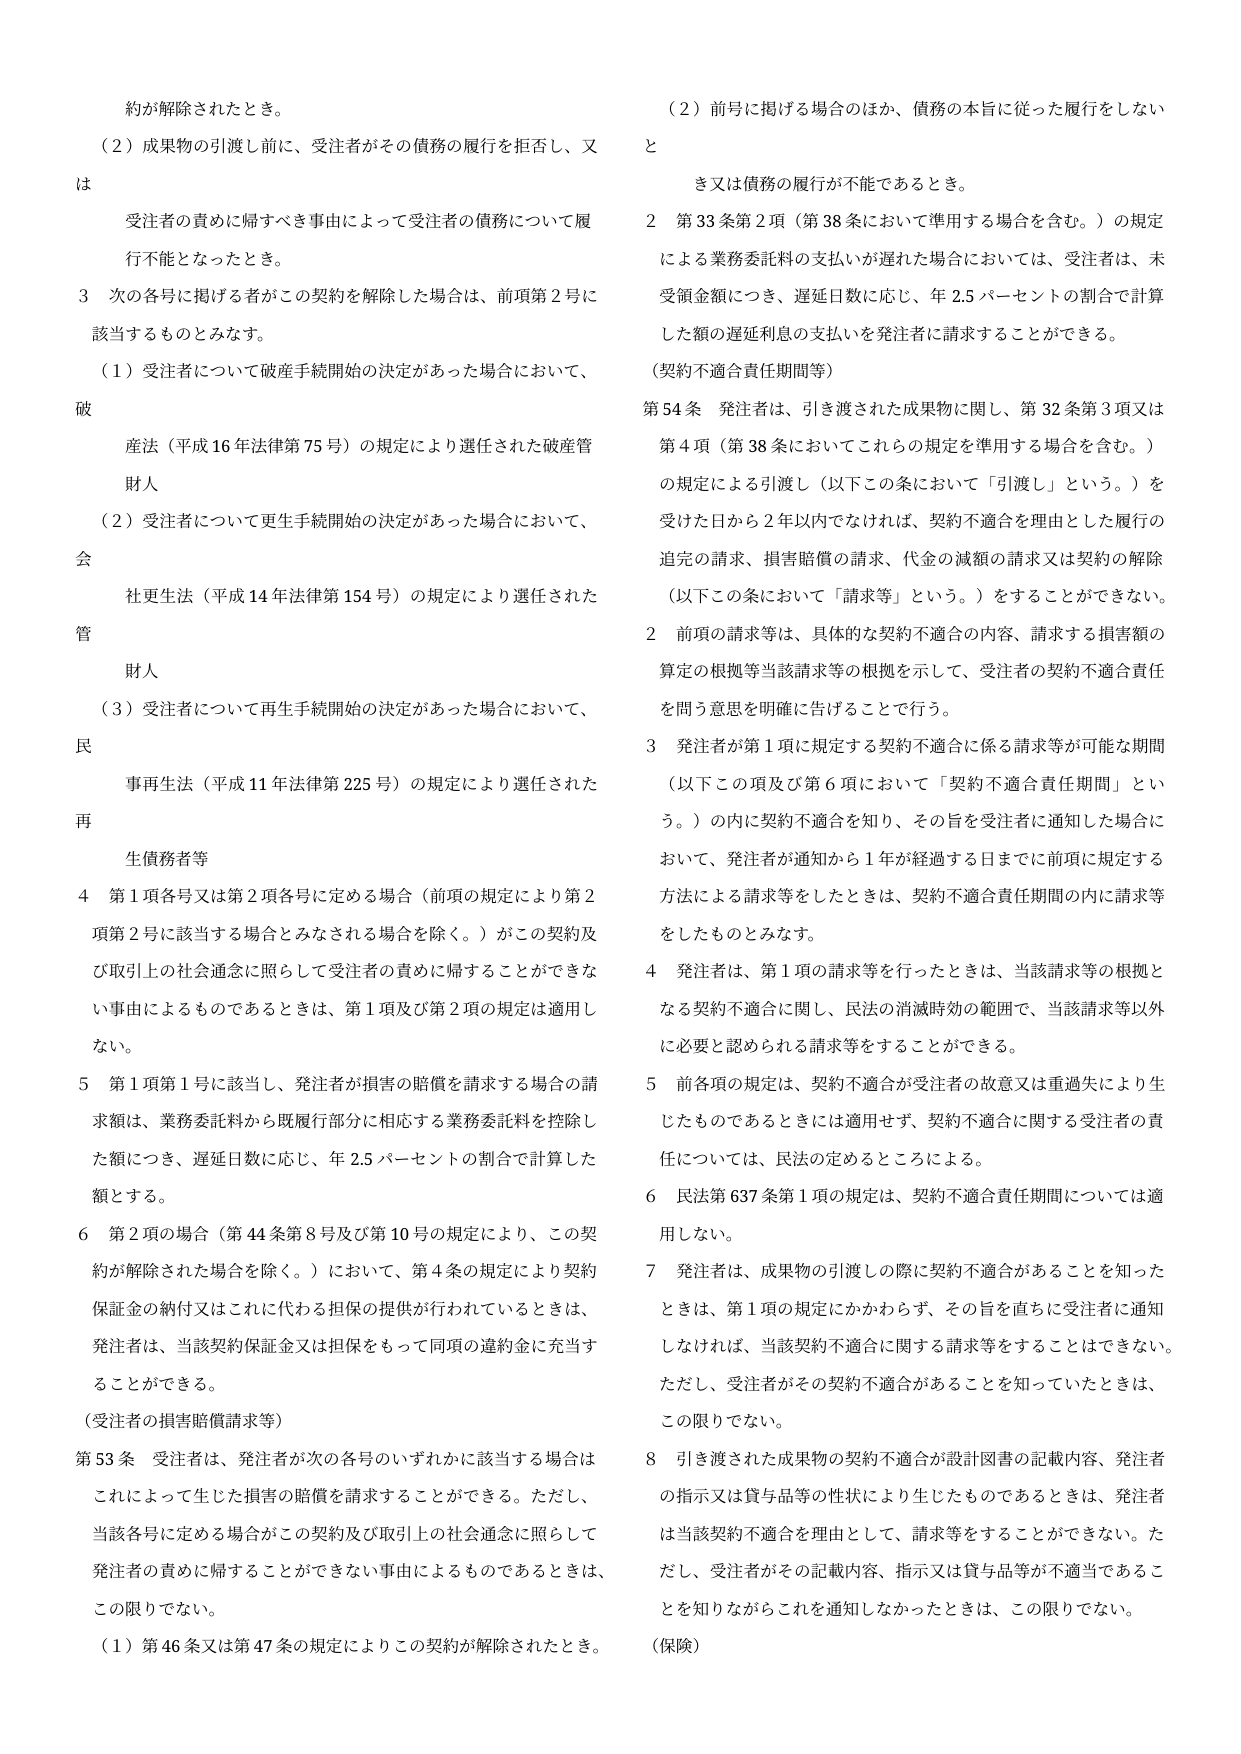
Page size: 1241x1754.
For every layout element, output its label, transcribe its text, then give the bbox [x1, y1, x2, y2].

text ２ 前項の請求等は、具体的な契約不適合の内容、請求する損害額の算定の根拠等当該請求等の根拠を示して、受注者の契約不適合責任を問う意思を明確に告げることで行う。 [642, 614, 1165, 727]
text 財人 [75, 464, 598, 502]
text ４ 発注者は、第１項の請求等を行ったときは、当該請求等の根拠となる契約不適合に関し、民法の消滅時効の範囲で、当該請求等以外に必要と認められる請求等をすることができる。 [642, 952, 1165, 1064]
text 産法（平成16年法律第75号）の規定により選任された破産管 [75, 427, 598, 464]
text 事再生法（平成11年法律第225号）の規定により選任された再 [75, 764, 598, 839]
text （２）受注者について更生手続開始の決定があった場合において、会 [75, 502, 598, 577]
text ５ 前各項の規定は、契約不適合が受注者の故意又は重過失により生じたものであるときには適用せず、契約不適合に関する受注者の責任については、民法の定めるところによる。 [642, 1064, 1165, 1177]
text ７ 発注者は、成果物の引渡しの際に契約不適合があることを知ったときは、第１項の規定にかかわらず、その旨を直ちに受注者に通知しなければ、当該契約不適合に関する請求等をすることはできない。ただし、受注者がその契約不適合があることを知っていたときは、この限りでない。 [642, 1252, 1165, 1439]
text ６ 民法第637条第１項の規定は、契約不適合責任期間については適用しない。 [642, 1177, 1165, 1252]
text （保険） [642, 1627, 1165, 1664]
text （契約不適合責任期間等） [642, 352, 1165, 389]
text （受注者の損害賠償請求等） [75, 1402, 598, 1439]
text 第53条 受注者は、発注者が次の各号のいずれかに該当する場合はこれによって生じた損害の賠償を請求することができる。ただし、当該各号に定める場合がこの契約及び取引上の社会通念に照らして発注者の責めに帰することができない事由によるものであるときは、この限りでない。 [75, 1439, 598, 1627]
text （２）成果物の引渡し前に、受注者がその債務の履行を拒否し、又は [75, 127, 598, 202]
text （３）受注者について再生手続開始の決定があった場合において、民 [75, 689, 598, 764]
text 生債務者等 [75, 839, 598, 877]
text 財人 [75, 652, 598, 689]
text 第54条 発注者は、引き渡された成果物に関し、第32条第３項又は第４項（第38条においてこれらの規定を準用する場合を含む。）の規定による引渡し（以下この条において「引渡し」という。）を受けた日から２年以内でなければ、契約不適合を理由とした履行の追完の請求、損害賠償の請求、代金の減額の請求又は契約の解除（以下この条において「請求等」という。）をすることができない。 [642, 389, 1165, 614]
text （２）前号に掲げる場合のほか、債務の本旨に従った履行をしないと [642, 89, 1165, 164]
text 社更生法（平成14年法律第154号）の規定により選任された管 [75, 577, 598, 652]
text ３ 次の各号に掲げる者がこの契約を解除した場合は、前項第２号に該当するものとみなす。 [75, 277, 598, 352]
text （１）受注者について破産手続開始の決定があった場合において、破 [75, 352, 598, 427]
text 約が解除されたとき。 [75, 89, 598, 127]
text （１）第46条又は第47条の規定によりこの契約が解除されたとき。 [75, 1627, 598, 1664]
text ３ 発注者が第１項に規定する契約不適合に係る請求等が可能な期間（以下この項及び第６項において「契約不適合責任期間」という。）の内に契約不適合を知り、その旨を受注者に通知した場合において、発注者が通知から１年が経過する日までに前項に規定する方法による請求等をしたときは、契約不適合責任期間の内に請求等をしたものとみなす。 [642, 727, 1165, 952]
text ５ 第１項第１号に該当し、発注者が損害の賠償を請求する場合の請求額は、業務委託料から既履行部分に相応する業務委託料を控除した額につき、遅延日数に応じ、年2.5パーセントの割合で計算した額とする。 [75, 1064, 598, 1214]
text き又は債務の履行が不能であるとき。 [642, 164, 1165, 202]
text ２ 第33条第２項（第38条において準用する場合を含む。）の規定による業務委託料の支払いが遅れた場合においては、受注者は、未受領金額につき、遅延日数に応じ、年2.5パーセントの割合で計算した額の遅延利息の支払いを発注者に請求することができる。 [642, 202, 1165, 352]
text 行不能となったとき。 [75, 239, 598, 277]
text 受注者の責めに帰すべき事由によって受注者の債務について履 [75, 202, 598, 239]
text ４ 第１項各号又は第２項各号に定める場合（前項の規定により第２項第２号に該当する場合とみなされる場合を除く。）がこの契約及び取引上の社会通念に照らして受注者の責めに帰することができない事由によるものであるときは、第１項及び第２項の規定は適用しない。 [75, 877, 598, 1064]
text ６ 第２項の場合（第44条第８号及び第10号の規定により、この契約が解除された場合を除く。）において、第４条の規定により契約保証金の納付又はこれに代わる担保の提供が行われているときは、発注者は、当該契約保証金又は担保をもって同項の違約金に充当することができる。 [75, 1214, 598, 1402]
text ８ 引き渡された成果物の契約不適合が設計図書の記載内容、発注者の指示又は貸与品等の性状により生じたものであるときは、発注者は当該契約不適合を理由として、請求等をすることができない。ただし、受注者がその記載内容、指示又は貸与品等が不適当であることを知りながらこれを通知しなかったときは、この限りでない。 [642, 1439, 1165, 1627]
